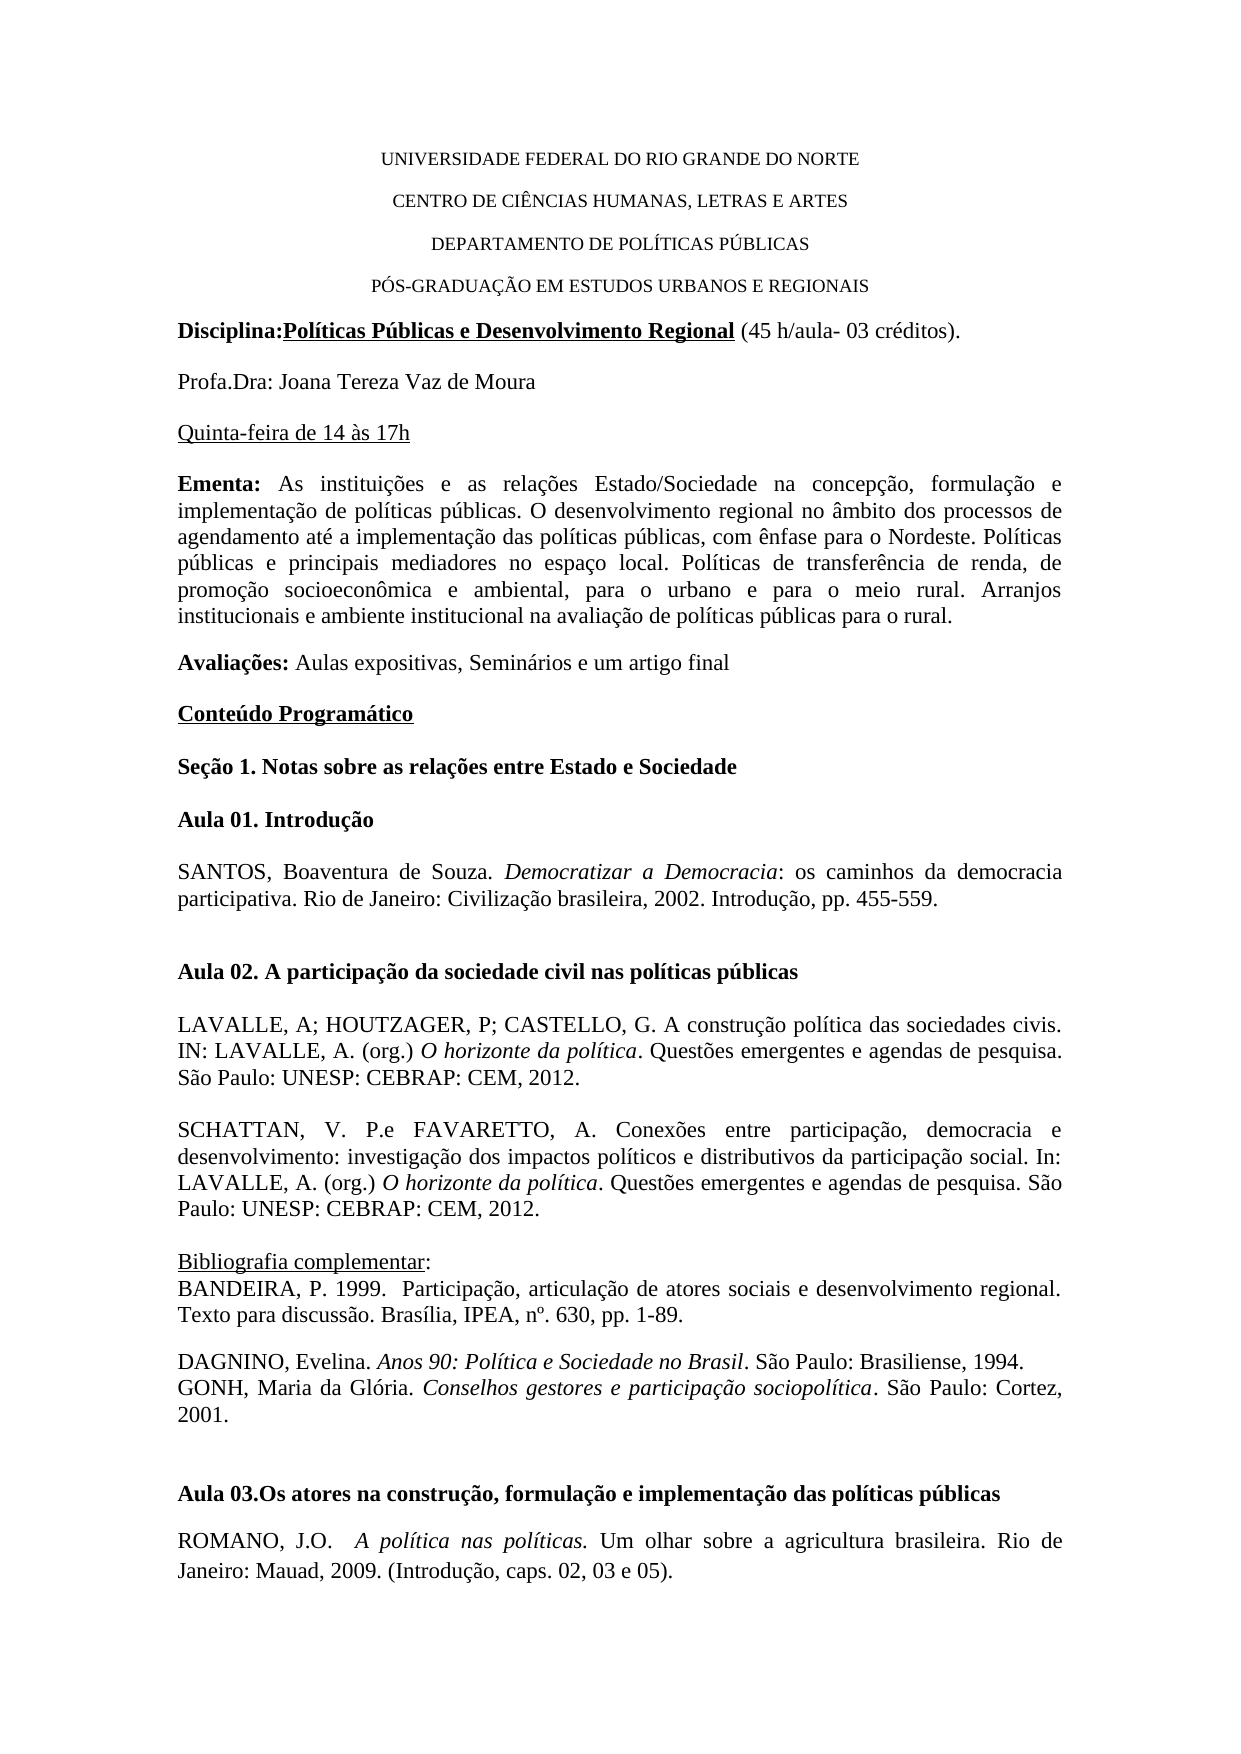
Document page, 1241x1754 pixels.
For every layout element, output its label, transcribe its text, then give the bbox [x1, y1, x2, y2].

text SCHATTAN, V. P.e FAVARETTO, A. Conexões entre participação, democracia e desenvolvimento: investigação dos impactos políticos e distributivos da participação social. In: LAVALLE, A. (org.) O horizonte da política. Questões emergentes e agendas de pesquisa. São Paulo: UNESP: CEBRAP: CEM, 2012. [177, 1116, 1063, 1222]
text CENTRO DE CIÊNCIAS HUMANAS, LETRAS E ARTES [177, 190, 1063, 212]
text Aula 03.Os atores na construção, formulação e implementação das políticas públicas [177, 1480, 1063, 1506]
text GONH, Maria da Glória. Conselhos gestores e participação sociopolítica. São Paulo: Cortez, 2001. [177, 1374, 1063, 1427]
text Quinta-feira de 14 às 17h [177, 419, 1063, 446]
text Conteúdo Programático [177, 700, 1063, 727]
text DAGNINO, Evelina. Anos 90: Política e Sociedade no Brasil. São Paulo: Brasiliense, 1994. [177, 1348, 1063, 1374]
text Disciplina:Políticas Públicas e Desenvolvimento Regional (45 h/aula- 03 créditos). [177, 317, 1063, 343]
text PÓS-GRADUAÇÃO EM ESTUDOS URBANOS E REGIONAIS [177, 275, 1063, 296]
text ROMANO, J.O. A política nas políticas. Um olhar sobre a agricultura brasileira. Rio de Janeiro: Mauad, 2009. (Introdução, caps. 02, 03 e 05). [177, 1527, 1063, 1584]
text SANTOS, Boaventura de Souza. Democratizar a Democracia: os caminhos da democracia participativa. Rio de Janeiro: Civilização brasileira, 2002. Introdução, pp. 455-559. [177, 858, 1063, 911]
text Profa.Dra: Joana Tereza Vaz de Moura [177, 368, 1063, 394]
text DEPARTAMENTO DE POLÍTICAS PÚBLICAS [177, 232, 1063, 254]
text Avaliações: Aulas expositivas, Seminários e um artigo final [177, 649, 1063, 676]
text Seção 1. Notas sobre as relações entre Estado e Sociedade [177, 753, 1063, 779]
text Aula 02. A participação da sociedade civil nas políticas públicas [177, 958, 1063, 985]
text UNIVERSIDADE FEDERAL DO RIO GRANDE DO NORTE [177, 148, 1063, 169]
text Aula 01. Introdução [177, 806, 1063, 832]
text BANDEIRA, P. 1999. Participação, articulação de atores sociais e desenvolvimento regional. Texto para discussão. Brasília, IPEA, nº. 630, pp. 1-89. [177, 1274, 1063, 1327]
text LAVALLE, A; HOUTZAGER, P; CASTELLO, G. A construção política das sociedades civis. IN: LAVALLE, A. (org.) O horizonte da política. Questões emergentes e agendas de pesquisa. São Paulo: UNESP: CEBRAP: CEM, 2012. [177, 1011, 1063, 1090]
text Ementa: As instituições e as relações Estado/Sociedade na concepção, formulação e implementação de políticas públicas. O desenvolvimento regional no âmbito dos processos de agendamento até a implementação das políticas públicas, com ênfase para o Nordeste. Políticas públicas e principais mediadores no espaço local. Políticas de transferência de renda, de promoção socioeconômica e ambiental, para o urbano e para o meio rural. Arranjos institucionais e ambiente institucional na avaliação de políticas públicas para o rural. [177, 470, 1063, 628]
text Bibliografia complementar: [177, 1248, 1063, 1274]
